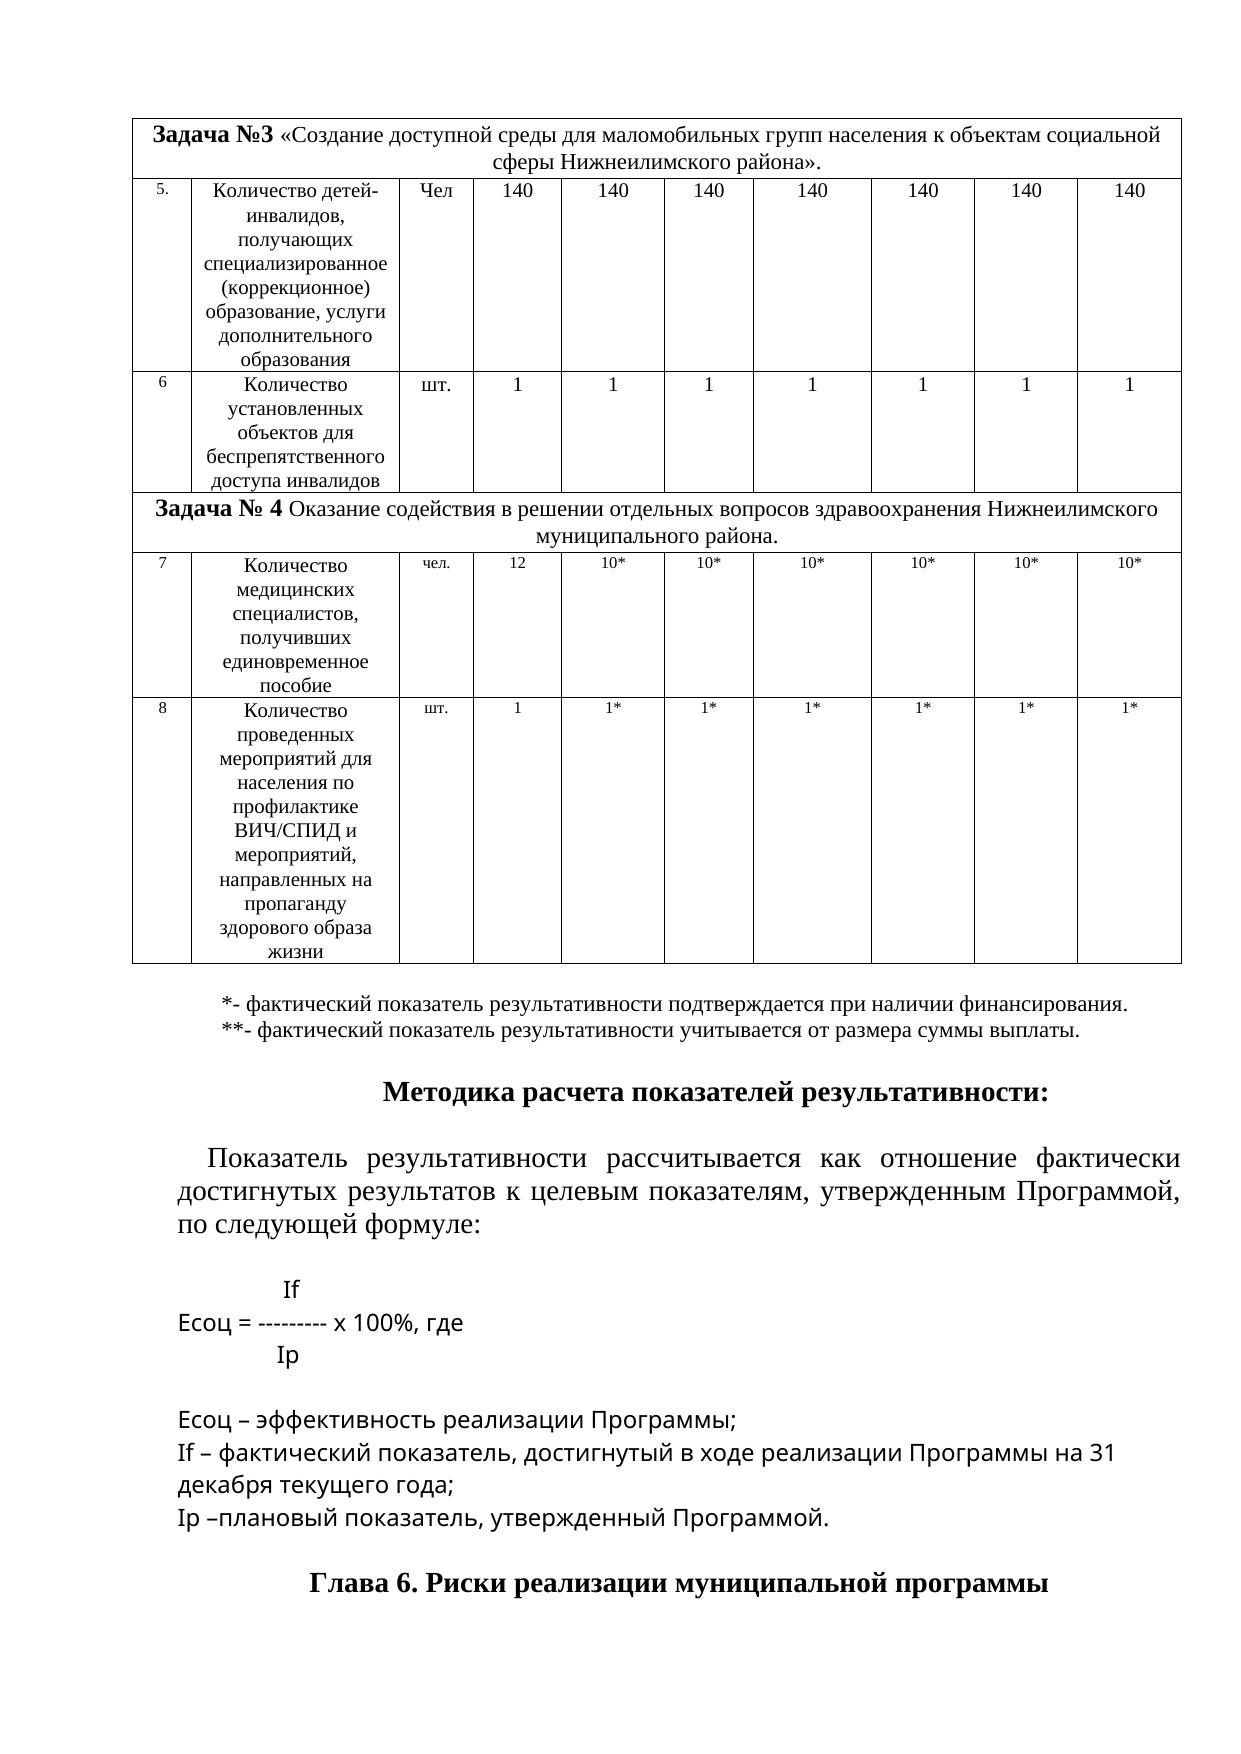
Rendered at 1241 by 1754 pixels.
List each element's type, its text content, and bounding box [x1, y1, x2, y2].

table_cell 8 [133, 698, 191, 963]
table_cell 10* [754, 553, 871, 697]
table_cell Количество детей-инвалидов, получающих специализированное (коррекционное) образование, услуги дополнительного образования [192, 179, 399, 371]
table_cell 140 [1078, 179, 1181, 371]
table_cell Задача № 4 Оказание содействия в решении отдельных вопросов здравоохранения Нижнеилимского муниципального района. [133, 493, 1181, 552]
list If [177, 1273, 1181, 1305]
table_cell 140 [872, 179, 974, 371]
list Есоц – эффективность реализации Программы; [177, 1403, 1181, 1436]
table_cell 1 [665, 372, 753, 492]
table_cell 10* [975, 553, 1077, 697]
table_cell 6 [133, 372, 191, 492]
list If – фактический показатель, достигнутый в ходе реализации Программы на 31 декабря текущего года; [177, 1436, 1181, 1501]
table_cell 1 [975, 372, 1077, 492]
table_cell 1* [872, 698, 974, 963]
list Глава 6. Риски реализации муниципальной программы [177, 1566, 1181, 1599]
table_cell 140 [754, 179, 871, 371]
table_cell 1 [754, 372, 871, 492]
table_cell 5. [133, 179, 191, 371]
table_cell 1* [975, 698, 1077, 963]
table_cell 1* [665, 698, 753, 963]
table_cell 140 [665, 179, 753, 371]
list Ip [177, 1338, 1181, 1371]
table_cell 1 [474, 698, 561, 963]
table_cell 140 [562, 179, 664, 371]
text *- фактический показатель результативности подтверждается при наличии финансирования. [221, 990, 1181, 1016]
table_cell Чел [400, 179, 473, 371]
table_cell 1 [474, 372, 561, 492]
table_cell Количество установленных объектов для беспрепятственного доступа инвалидов [192, 372, 399, 492]
table_cell Количество медицинских специалистов, получивших единовременное пособие [192, 553, 399, 697]
list Ip –плановый показатель, утвержденный Программой. [177, 1501, 1181, 1533]
table_cell 10* [872, 553, 974, 697]
table_cell 12 [474, 553, 561, 697]
text **- фактический показатель результативности учитывается от размера суммы выплаты. [221, 1016, 1181, 1043]
table_cell 1* [562, 698, 664, 963]
table_cell Задача №3 «Создание доступной среды для маломобильных групп населения к объектам социальной сферы Нижнеилимского района». [133, 119, 1181, 177]
table_cell шт. [400, 698, 473, 963]
table_cell 10* [665, 553, 753, 697]
table_cell 1* [754, 698, 871, 963]
text Методика расчета показателей результативности: [177, 1076, 1181, 1108]
list Есоц = --------- х 100%, где [177, 1305, 1181, 1338]
table_cell 140 [975, 179, 1077, 371]
table_cell 10* [562, 553, 664, 697]
text Показатель результативности рассчитывается как отношение фактически достигнутых результатов к целевым показателям, утвержденным Программой, по следующей формуле: [177, 1141, 1181, 1240]
table_cell 1 [872, 372, 974, 492]
table_cell 10* [1078, 553, 1181, 697]
table_cell 1 [1078, 372, 1181, 492]
table_cell 7 [133, 553, 191, 697]
table_cell 1* [1078, 698, 1181, 963]
table_cell чел. [400, 553, 473, 697]
table_cell Количество проведенных мероприятий для населения по профилактике ВИЧ/СПИД и мероприятий, направленных на пропаганду здорового образа жизни [192, 698, 399, 963]
table_cell 1 [562, 372, 664, 492]
table_cell шт. [400, 372, 473, 492]
table_cell 140 [474, 179, 561, 371]
